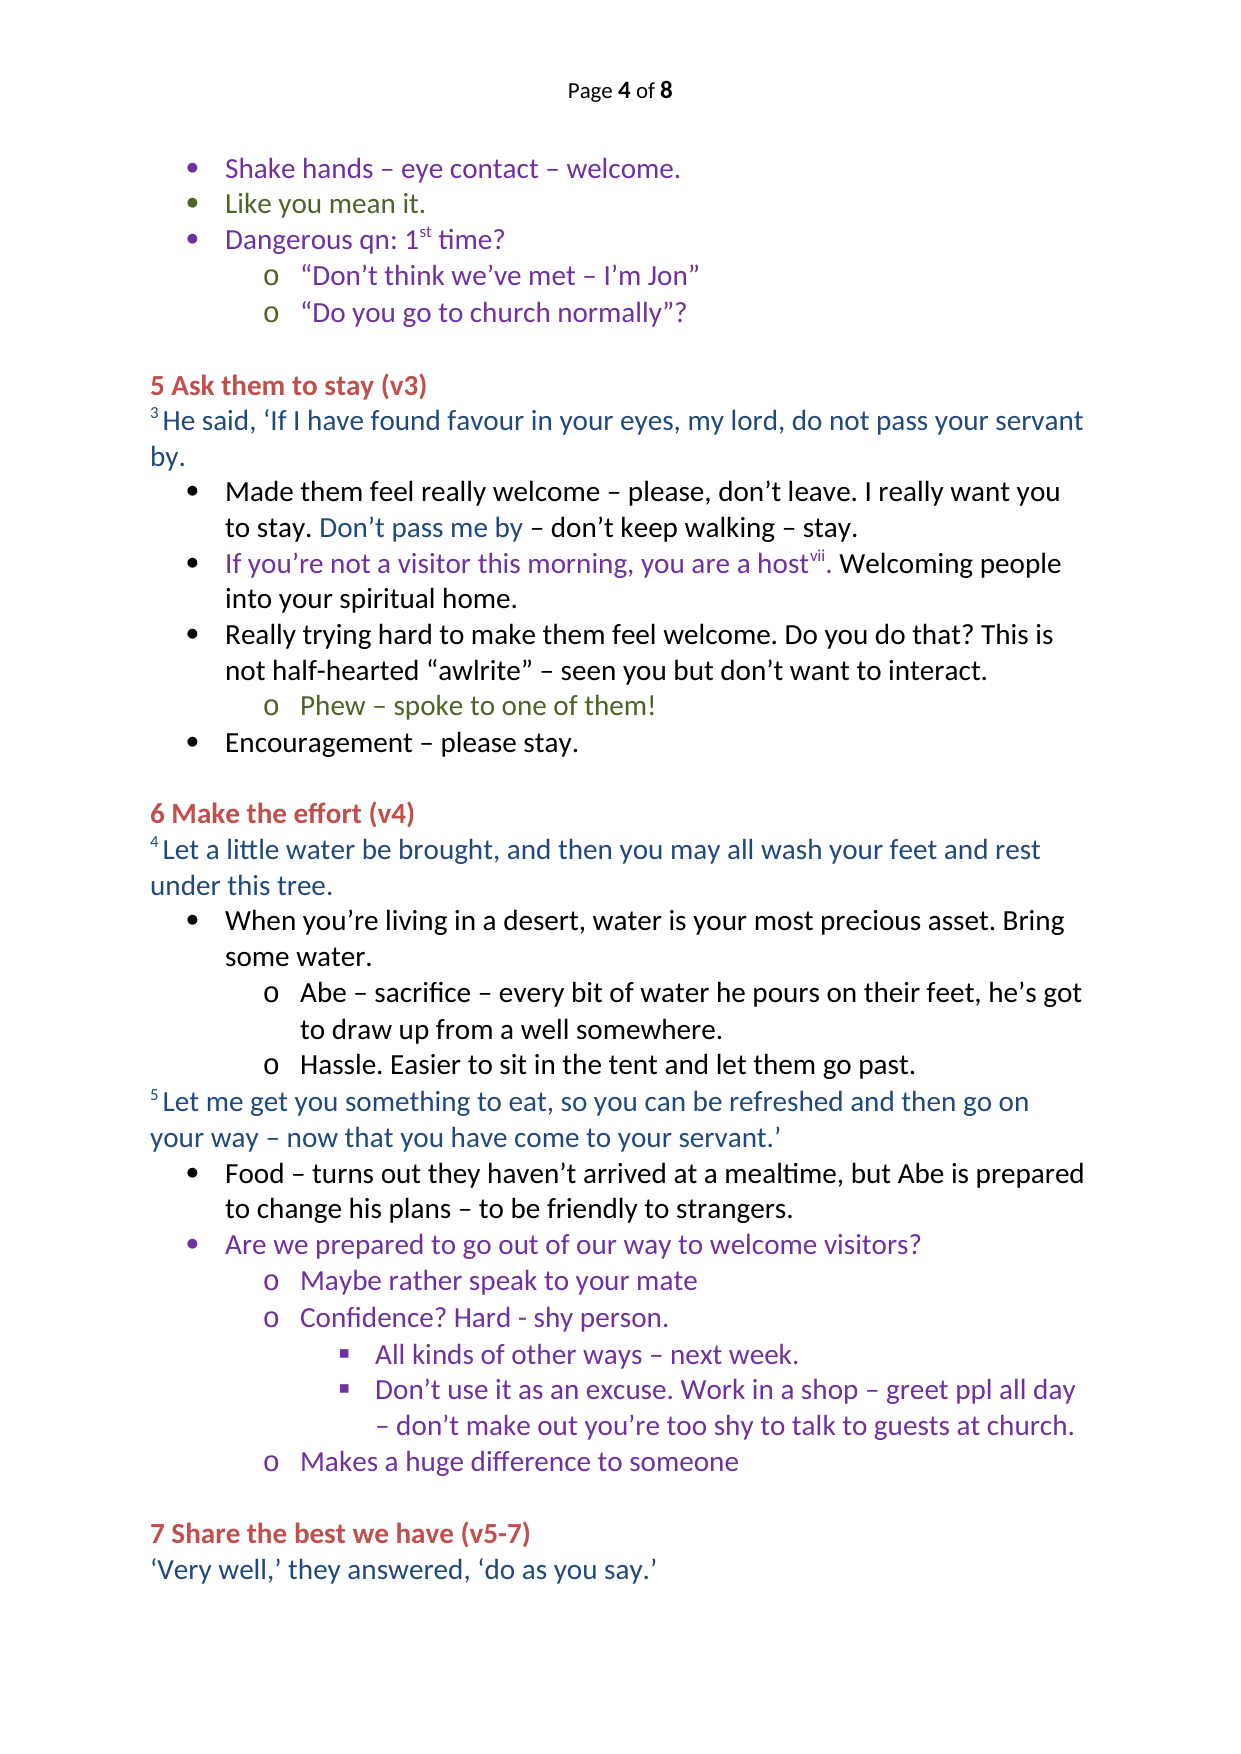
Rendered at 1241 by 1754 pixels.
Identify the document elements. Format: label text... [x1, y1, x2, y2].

list Really trying hard to make them feel welcome. Do you do that? This is not half-hearted “awlrite” – seen you but don’t want to interact. [187, 616, 1090, 687]
list Encouragement – please stay. [187, 724, 1090, 760]
list Hassle. Easier to sit in the tent and let them go past. [262, 1046, 1090, 1083]
text ‘Very well,’ they answered, ‘do as you say.’ [150, 1551, 1090, 1587]
list Are we prepared to go out of our way to welcome visitors? [187, 1226, 1090, 1262]
list Made them feel really welcome – please, don’t leave. I really want you to stay. Don’t pass me by – don’t keep walking – stay. [187, 473, 1090, 545]
text 4 Let a little water be brought, and then you may all wash your feet and rest under this tree. [150, 831, 1090, 902]
text 7 Share the best we have (v5-7) [150, 1515, 1090, 1551]
list Makes a huge difference to someone [262, 1443, 1090, 1480]
list “Don’t think we’ve met – I’m Jon” [262, 257, 1090, 294]
text 6 Make the effort (v4) [150, 796, 1090, 831]
text 5 Ask them to stay (v3) [150, 367, 1090, 402]
list Maybe rather speak to your mate [262, 1262, 1090, 1299]
list “Do you go to church normally”? [262, 294, 1090, 331]
list Don’t use it as an excuse. Work in a shop – greet ppl all day – don’t make out you’re too shy to talk to guests at church. [337, 1371, 1090, 1443]
list Phew – spoke to one of them! [262, 687, 1090, 724]
list Dangerous qn: 1st time? [187, 221, 1090, 257]
list Confidence? Hard - shy person. [262, 1299, 1090, 1336]
list Shake hands – eye contact – welcome. [187, 150, 1090, 186]
text 3 He said, ‘If I have found favour in your eyes, my lord, do not pass your servant by. [150, 402, 1090, 473]
list Like you mean it. [187, 186, 1090, 221]
text 5 Let me get you something to eat, so you can be refreshed and then go on your way – now that you have come to your servant.’ [150, 1083, 1090, 1155]
list Abe – sacrifice – every bit of water he pours on their feet, he’s got to draw up from a well somewhere. [262, 974, 1090, 1046]
list If you’re not a visitor this morning, you are a host. Welcoming people into your spiritual home. [187, 545, 1090, 616]
list Food – turns out they haven’t arrived at a mealtime, but Abe is prepared to change his plans – to be friendly to strangers. [187, 1155, 1090, 1226]
list When you’re living in a desert, water is your most precious asset. Bring some water. [187, 902, 1090, 974]
list All kinds of other ways – next week. [337, 1336, 1090, 1371]
